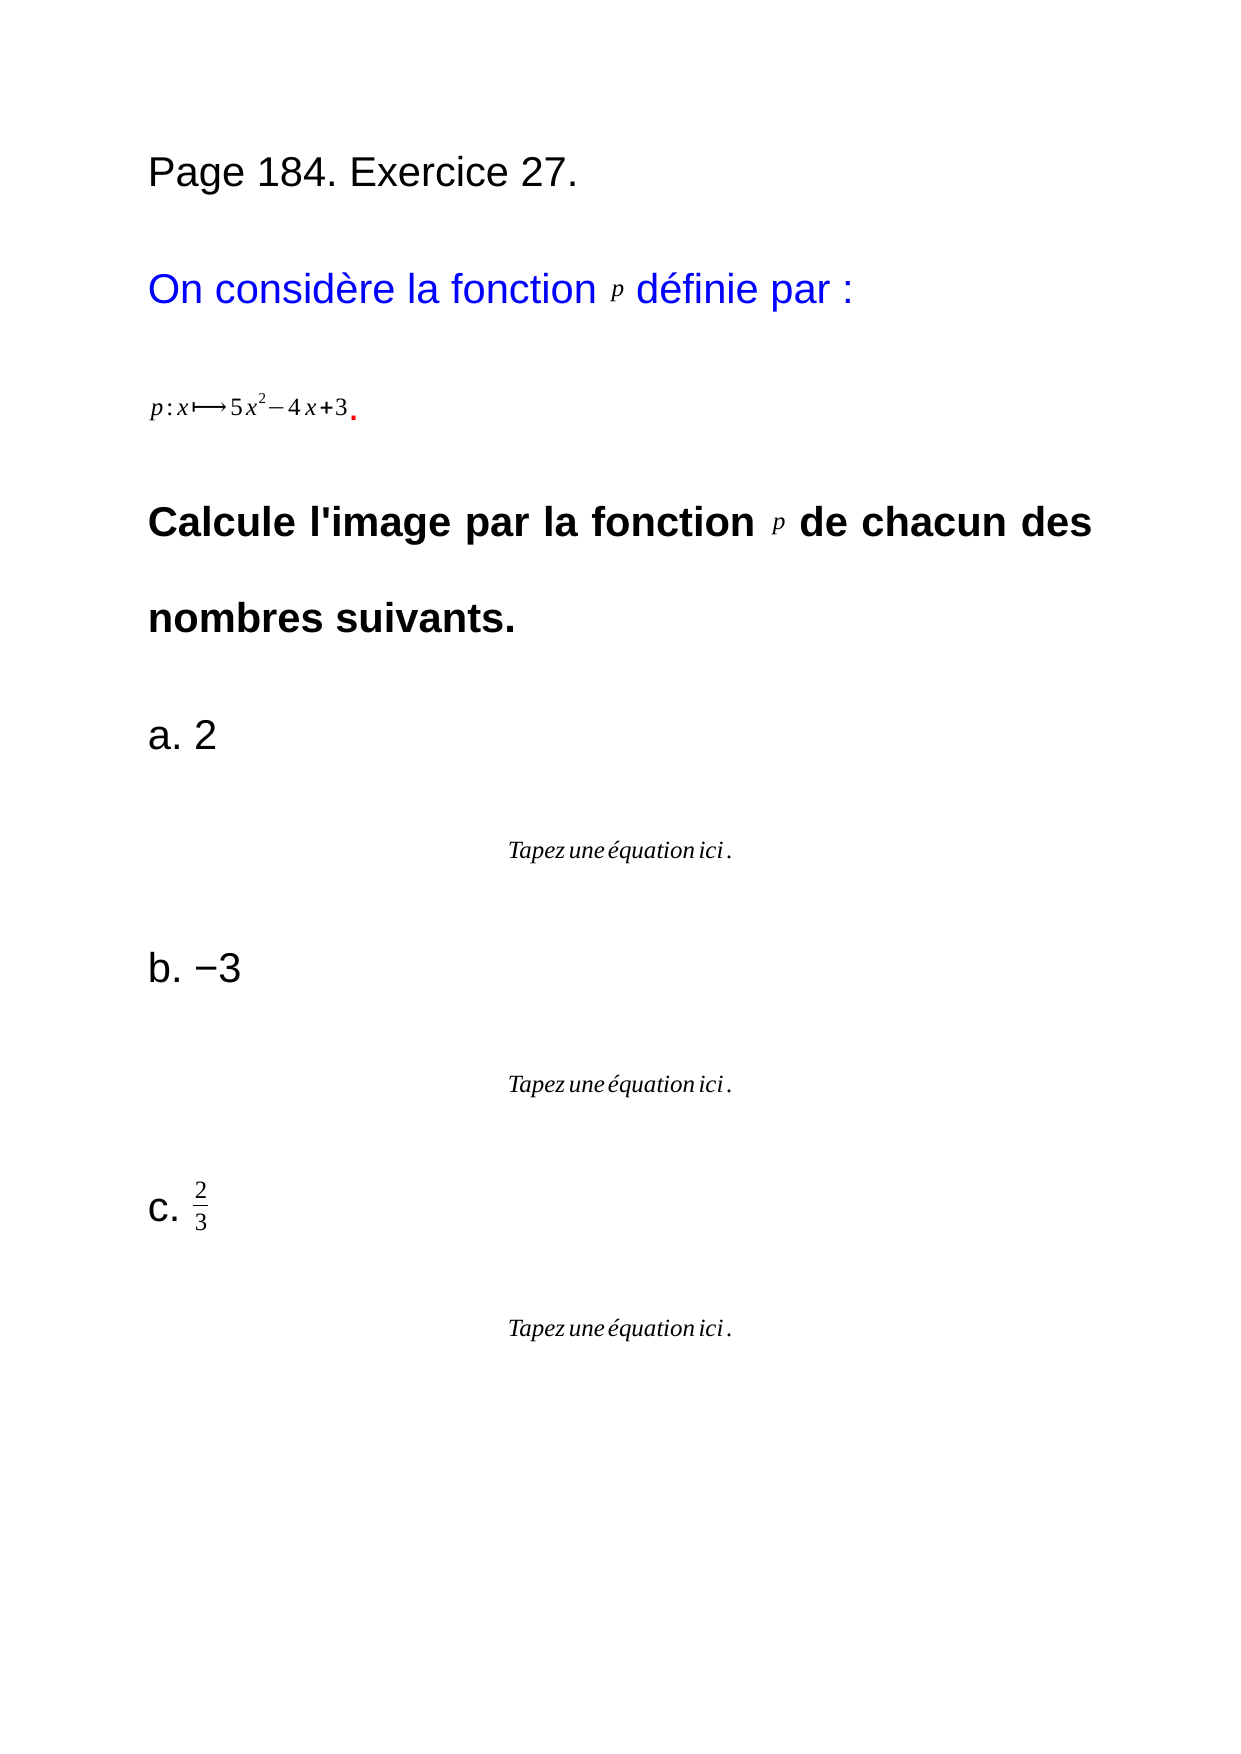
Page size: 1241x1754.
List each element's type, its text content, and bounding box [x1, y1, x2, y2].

text Page 184. Exercice 27. [148, 148, 1093, 196]
text . [148, 381, 1093, 429]
text a. 2 [148, 710, 1093, 758]
text c. [148, 1177, 1093, 1236]
text On considère la fonction définie par : [148, 264, 1093, 312]
text Calcule l'image par la fonction de chacun des nombres suivants. [148, 498, 1093, 641]
text b. −3 [148, 943, 1093, 991]
